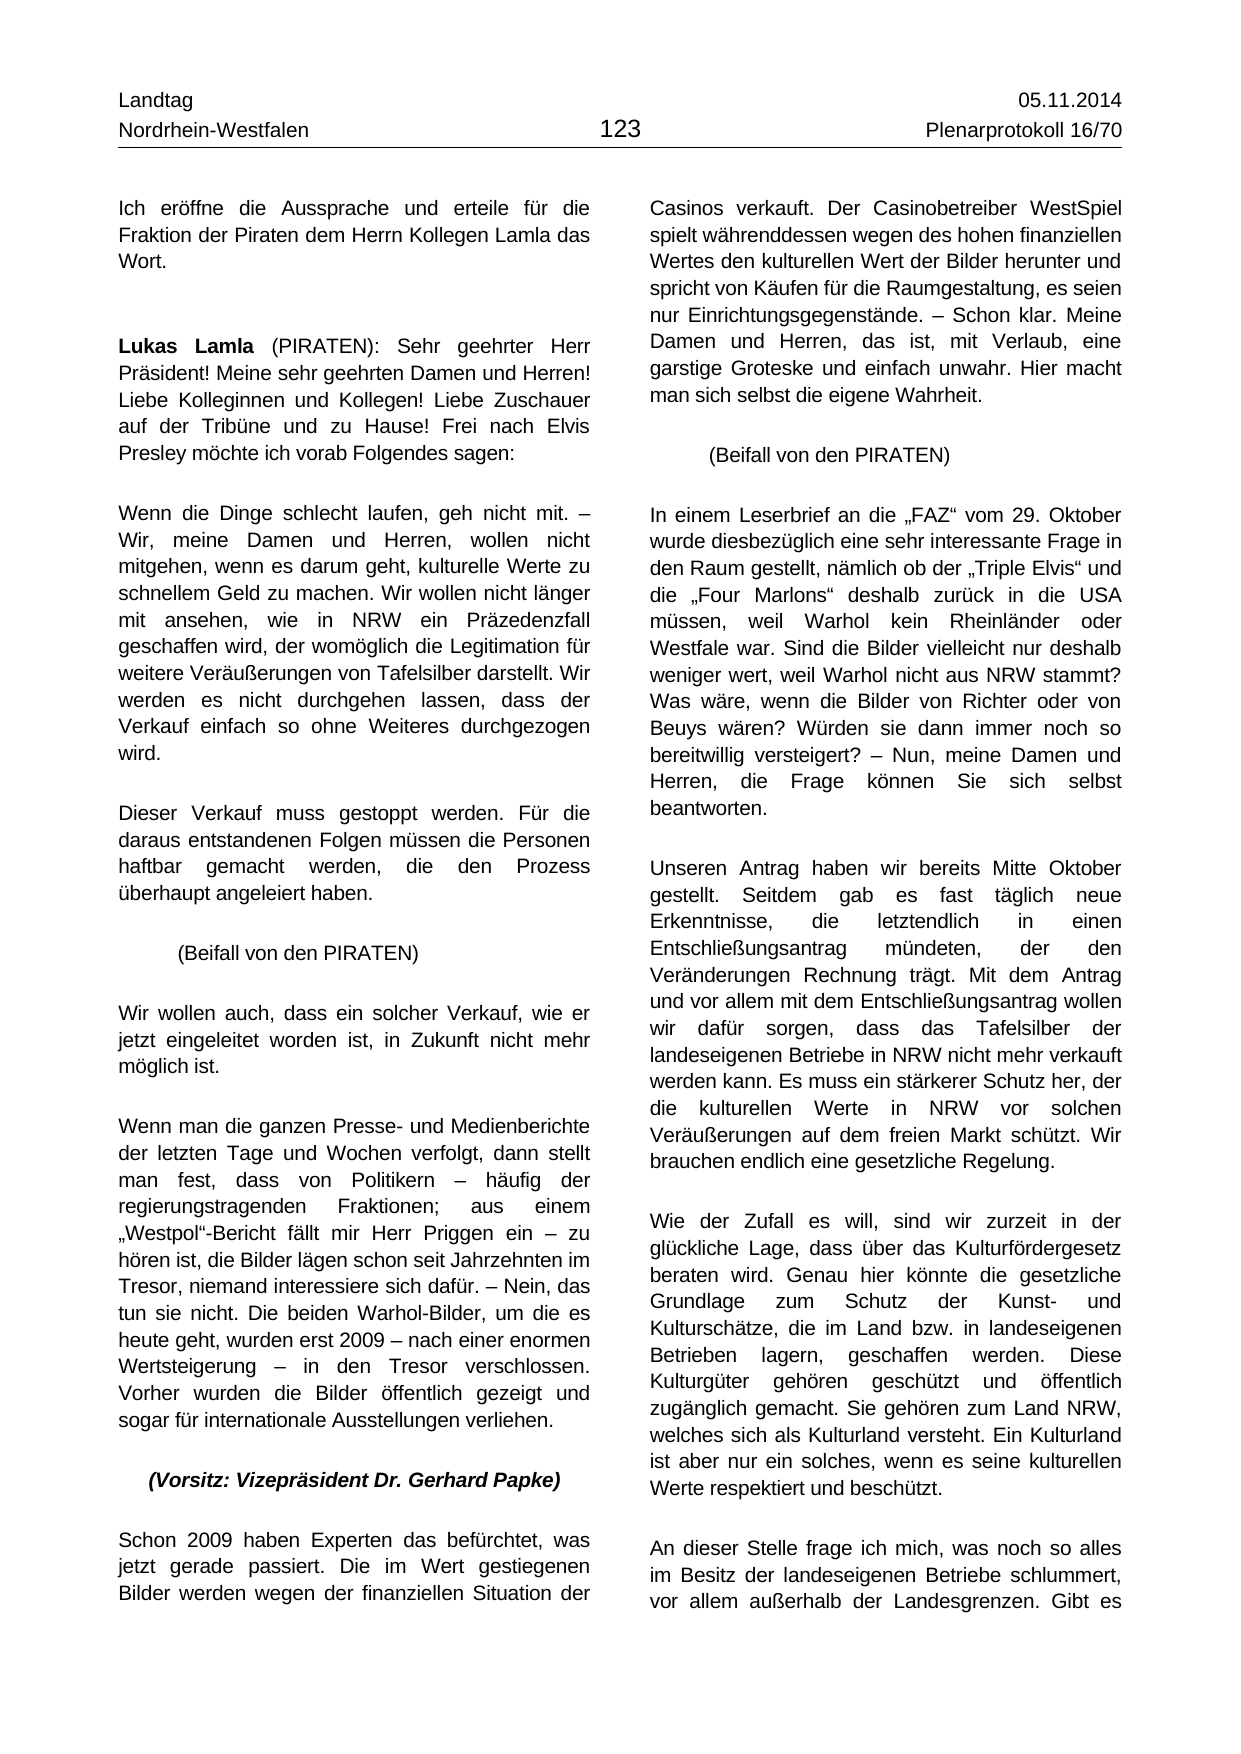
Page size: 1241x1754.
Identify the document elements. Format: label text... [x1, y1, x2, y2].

text (Beifall von den PIRATEN) [709, 443, 1122, 467]
text Dieser Verkauf muss gestoppt werden. Für die daraus entstandenen Folgen müssen die Personen haftbar gemacht werden, die den Prozess überhaupt angeleiert haben. [118, 802, 591, 905]
text Lukas Lamla (PIRATEN): Sehr geehrter Herr Präsident! Meine sehr geehrten Damen und Herren! Liebe Kolleginnen und Kollegen! Liebe Zuschauer auf der Tribüne und zu Hause! Frei nach Elvis Presley möchte ich vorab Folgendes sagen: [118, 335, 591, 465]
text Unseren Antrag haben wir bereits Mitte Oktober gestellt. Seitdem gab es fast täglich neue Erkenntnisse, die letztendlich in einen Entschließungsantrag mündeten, der den Veränderungen Rechnung trägt. Mit dem Antrag und vor allem mit dem Entschließungsantrag wollen wir dafür sorgen, dass das Tafelsilber der landeseigenen Betriebe in NRW nicht mehr verkauft werden kann. Es muss ein stärkerer Schutz her, der die kulturellen Werte in NRW vor solchen Veräußerungen auf dem freien Markt schützt. Wir brauchen endlich eine gesetzliche Regelung. [649, 857, 1122, 1173]
text Schon 2009 haben Experten das befürchtet, was jetzt gerade passiert. Die im Wert gestiegenen Bilder werden wegen der finanziellen Situation der Casinos verkauft. Der Casinobetreiber WestSpiel spielt währenddessen wegen des hohen finanziellen Wertes den kulturellen Wert der Bilder herunter und spricht von Käufen für die Raumgestaltung, es seien nur Einrichtungsgegenstände. – Schon klar. Meine Damen und Herren, das ist, mit Verlaub, eine garstige Groteske und einfach unwahr. Hier macht man sich selbst die eigene Wahrheit. [649, 197, 1122, 407]
text Wie der Zufall es will, sind wir zurzeit in der glückliche Lage, dass über das Kulturfördergesetz beraten wird. Genau hier könnte die gesetzliche Grundlage zum Schutz der Kunst- und Kulturschätze, die im Land bzw. in landeseigenen Betrieben lagern, geschaffen werden. Diese Kulturgüter gehören geschützt und öffentlich zugänglich gemacht. Sie gehören zum Land NRW, welches sich als Kulturland versteht. Ein Kulturland ist aber nur ein solches, wenn es seine kulturellen Werte respektiert und beschützt. [649, 1210, 1122, 1500]
text Wir wollen auch, dass ein solcher Verkauf, wie er jetzt eingeleitet worden ist, in Zukunft nicht mehr möglich ist. [118, 1002, 591, 1078]
text Wenn man die ganzen Presse- und Medienberichte der letzten Tage und Wochen verfolgt, dann stellt man fest, dass von Politikern – häufig der regierungstragenden Fraktionen; aus einem „Westpol“-Bericht fällt mir Herr Priggen ein – zu hören ist, die Bilder lägen schon seit Jahrzehnten im Tresor, niemand interessiere sich dafür. – Nein, das tun sie nicht. Die beiden Warhol-Bilder, um die es heute geht, wurden erst 2009 – nach einer enormen Wertsteigerung – in den Tresor verschlossen. Vorher wurden die Bilder öffentlich gezeigt und sogar für internationale Ausstellungen verliehen. [118, 1115, 591, 1432]
text Schon 2009 haben Experten das befürchtet, was jetzt gerade passiert. Die im Wert gestiegenen Bilder werden wegen der finanziellen Situation der Casinos verkauft. Der Casinobetreiber WestSpiel spielt währenddessen wegen des hohen finanziellen Wertes den kulturellen Wert der Bilder herunter und spricht von Käufen für die Raumgestaltung, es seien nur Einrichtungsgegenstände. – Schon klar. Meine Damen und Herren, das ist, mit Verlaub, eine garstige Groteske und einfach unwahr. Hier macht man sich selbst die eigene Wahrheit. [118, 1528, 591, 1605]
text Wenn die Dinge schlecht laufen, geh nicht mit. – Wir, meine Damen und Herren, wollen nicht mitgehen, wenn es darum geht, kulturelle Werte zu schnellem Geld zu machen. Wir wollen nicht länger mit ansehen, wie in NRW ein Präzedenzfall geschaffen wird, der womöglich die Legitimation für weitere Veräußerungen von Tafelsilber darstellt. Wir werden es nicht durchgehen lassen, dass der Verkauf einfach so ohne Weiteres durchgezogen wird. [118, 502, 591, 765]
text (Beifall von den PIRATEN) [177, 942, 591, 965]
text In einem Leserbrief an die „FAZ“ vom 29. Oktober wurde diesbezüglich eine sehr interessante Frage in den Raum gestellt, nämlich ob der „Triple Elvis“ und die „Four Marlons“ deshalb zurück in die USA müssen, weil Warhol kein Rheinländer oder Westfale war. Sind die Bilder vielleicht nur deshalb weniger wert, weil Warhol nicht aus NRW stammt? Was wäre, wenn die Bilder von Richter oder von Beuys wären? Würden sie dann immer noch so bereitwillig versteigert? – Nun, meine Damen und Herren, die Frage können Sie sich selbst beantworten. [649, 503, 1122, 820]
text Ich eröffne die Aussprache und erteile für die Fraktion der Piraten dem Herrn Kollegen Lamla das Wort. [118, 197, 591, 273]
text (Vorsitz: Vizepräsident Dr. Gerhard Papke) [118, 1468, 591, 1492]
